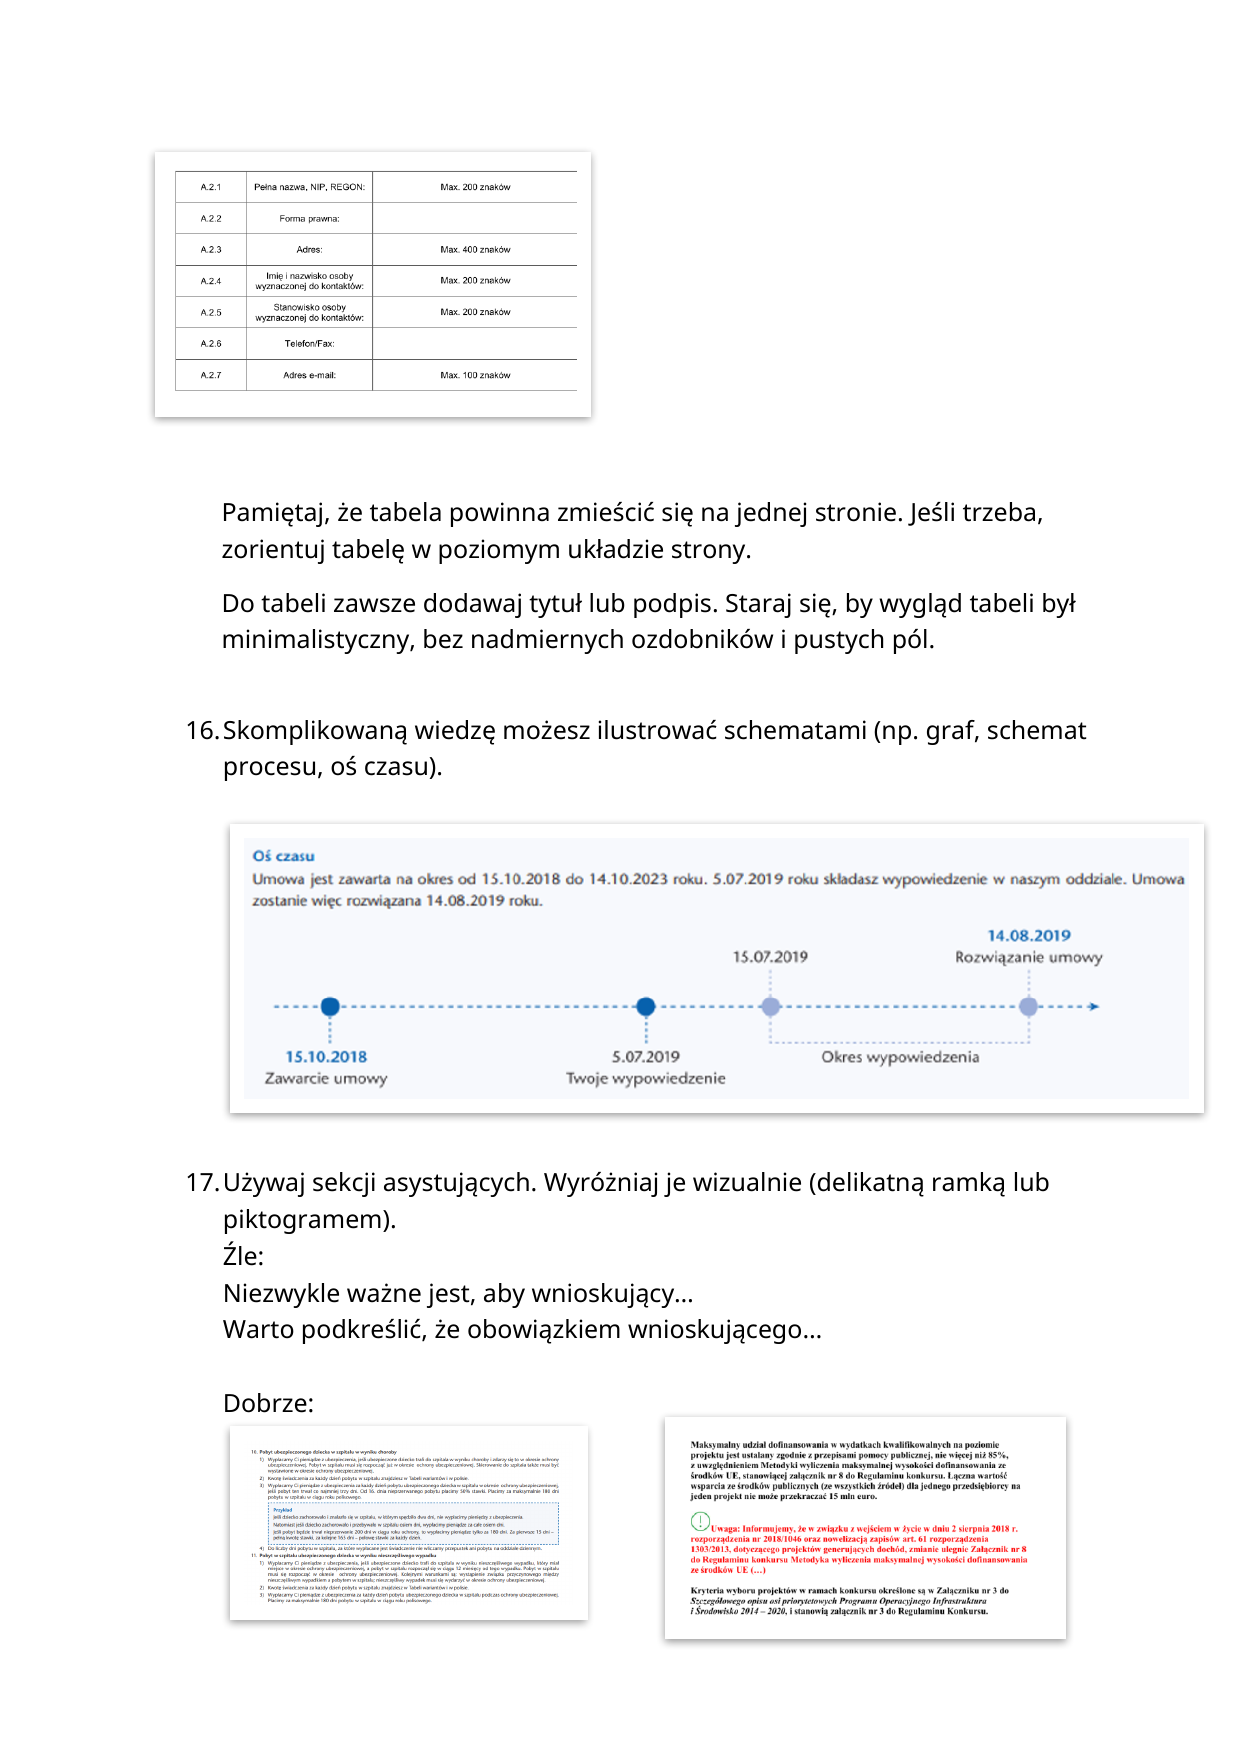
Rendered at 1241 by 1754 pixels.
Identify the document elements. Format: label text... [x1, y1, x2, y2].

list Warto podkreślić, że obowiązkiem wnioskującego… [223, 1312, 1093, 1346]
list Skomplikowaną wiedzę możesz ilustrować schematami (np. graf, schemat procesu, oś czasu). [185, 712, 1093, 783]
picture [244, 1441, 573, 1605]
list Niezwykle ważne jest, aby wnioskujący… [223, 1275, 1093, 1309]
list Używaj sekcji asystujących. Wyróżniaj je wizualnie (delikatną ramką lub piktogramem). [185, 1165, 1093, 1236]
list Dobrze: [223, 1386, 1093, 1419]
list Źle: [223, 1238, 1093, 1272]
text Pamiętaj, że tabela powinna zmieścić się na jednej stronie. Jeśli trzeba, zorientuj tabelę w poziomym układzie strony. [221, 495, 1093, 566]
text Do tabeli zawsze dodawaj tytuł lub podpis. Staraj się, by wygląd tabeli był minimalistyczny, bez nadmiernych ozdobników i pustych pól. [221, 585, 1093, 656]
picture [679, 1431, 1051, 1625]
picture [244, 838, 1189, 1099]
picture [169, 166, 577, 402]
